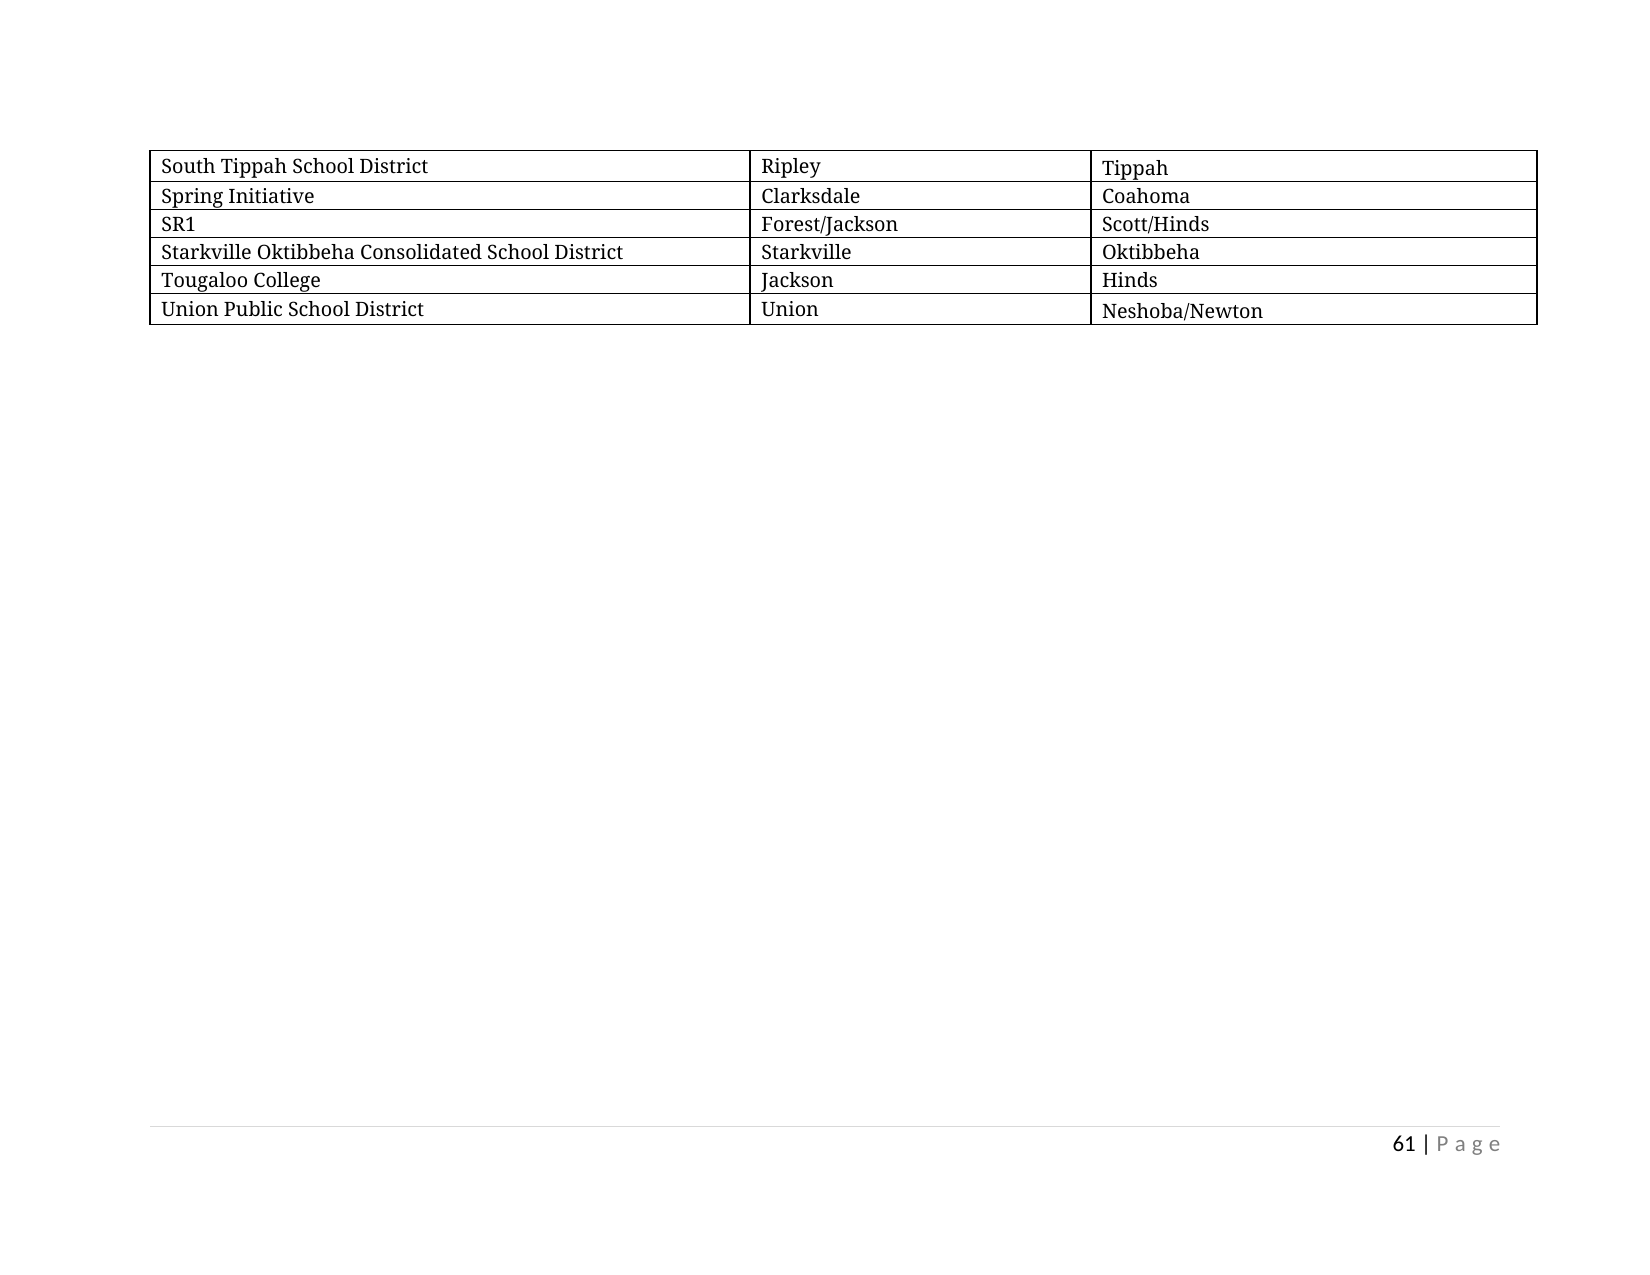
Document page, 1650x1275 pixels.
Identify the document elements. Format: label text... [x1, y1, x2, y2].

table_cell Starkville [751, 238, 1090, 265]
table_cell Union [751, 294, 1090, 324]
table_cell Tougaloo College [151, 266, 749, 293]
table_cell Coahoma [1092, 182, 1536, 209]
table_cell Union Public School District [151, 294, 749, 324]
table_cell Tippah [1092, 151, 1536, 181]
table_cell Starkville Oktibbeha Consolidated School District [151, 238, 749, 265]
table_cell Clarksdale [751, 182, 1090, 209]
table_cell Hinds [1092, 266, 1536, 293]
table_cell Oktibbeha [1092, 238, 1536, 265]
table_cell South Tippah School District [151, 151, 749, 181]
table_cell Scott/Hinds [1092, 210, 1536, 237]
table_cell SR1 [151, 210, 749, 237]
table_cell Neshoba/Newton [1092, 294, 1536, 324]
table_cell Jackson [751, 266, 1090, 293]
table_cell Spring Initiative [151, 182, 749, 209]
table_cell Forest/Jackson [751, 210, 1090, 237]
table_cell Ripley [751, 151, 1090, 181]
